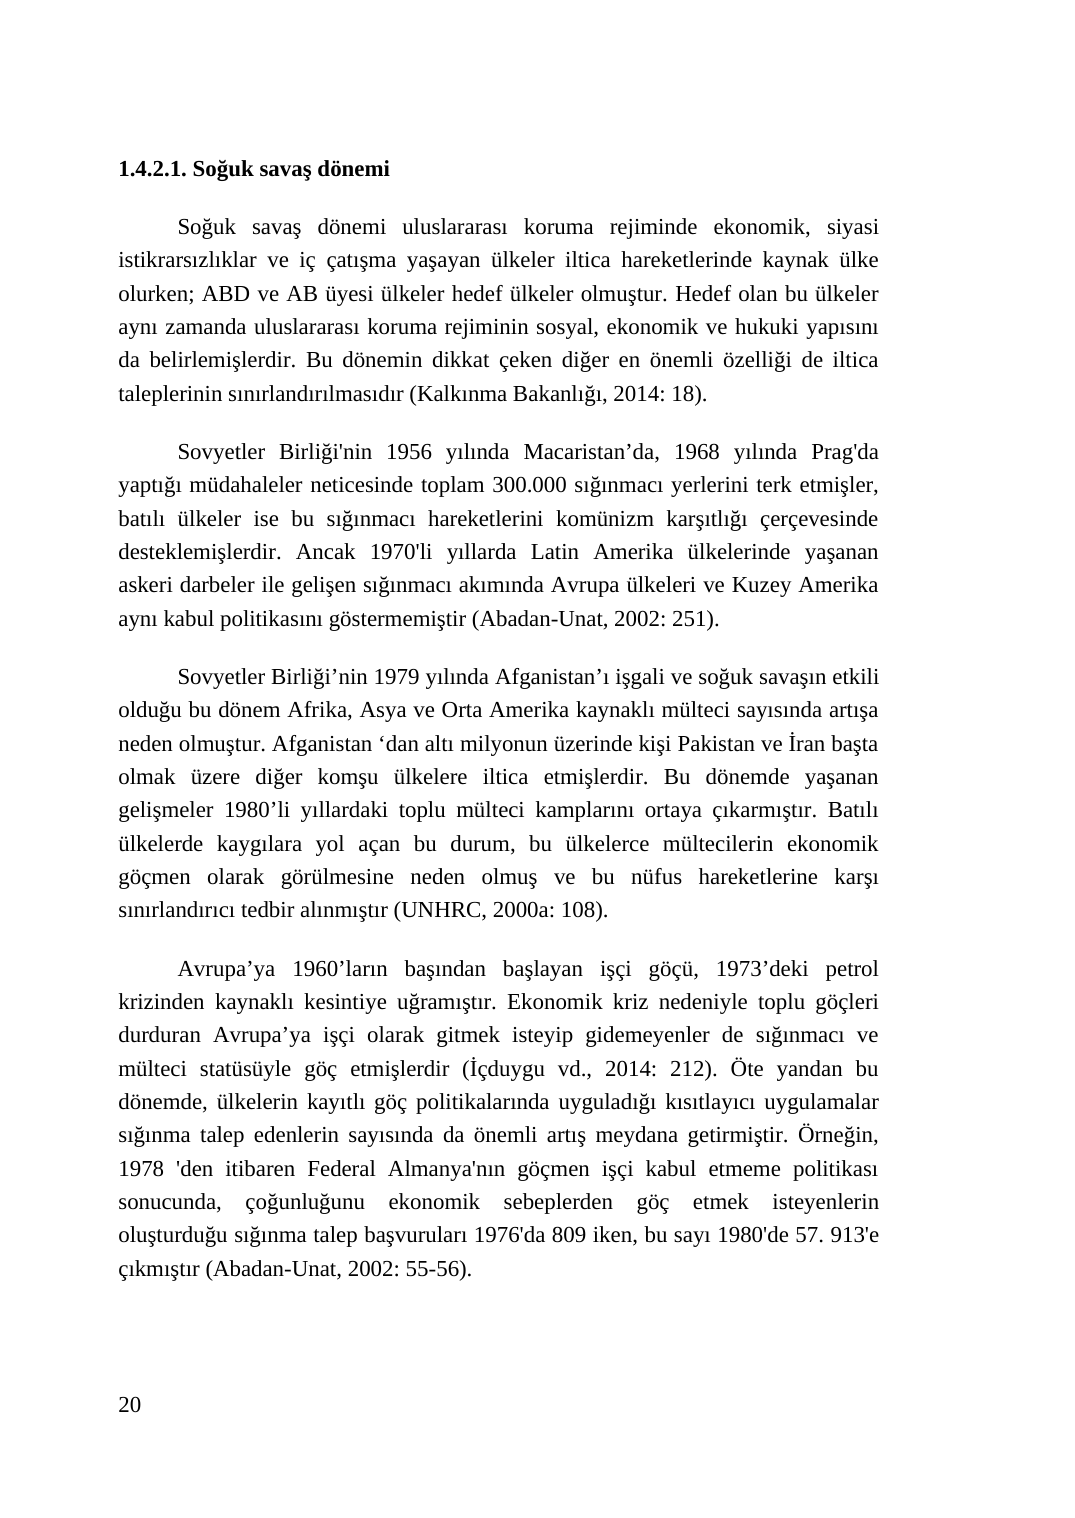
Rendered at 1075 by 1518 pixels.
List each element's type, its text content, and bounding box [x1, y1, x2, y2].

text Soğuk savaş dönemi uluslararası koruma rejiminde ekonomik, siyasi istikrarsızlıklar ve iç çatışma yaşayan ülkeler iltica hareketlerinde kaynak ülke olurken; ABD ve AB üyesi ülkeler hedef ülkeler olmuştur. Hedef olan bu ülkeler aynı zamanda uluslararası koruma rejiminin sosyal, ekonomik ve hukuki yapısını da belirlemişlerdir. Bu dönemin dikkat çeken diğer en önemli özelliği de iltica taleplerinin sınırlandırılmasıdır (Kalkınma Bakanlığı, 2014: 18). [118, 206, 880, 406]
text Sovyetler Birliği’nin 1979 yılında Afganistan’ı işgali ve soğuk savaşın etkili olduğu bu dönem Afrika, Asya ve Orta Amerika kaynaklı mülteci sayısında artışa neden olmuştur. Afganistan ‘dan altı milyonun üzerinde kişi Pakistan ve İran başta olmak üzere diğer komşu ülkelere iltica etmişlerdir. Bu dönemde yaşanan gelişmeler 1980’li yıllardaki toplu mülteci kamplarını ortaya çıkarmıştır. Batılı ülkelerde kaygılara yol açan bu durum, bu ülkelerce mültecilerin ekonomik göçmen olarak görülmesine neden olmuş ve bu nüfus hareketlerine karşı sınırlandırıcı tedbir alınmıştır (UNHRC, 2000a: 108). [118, 656, 880, 923]
text Sovyetler Birliği'nin 1956 yılında Macaristan’da, 1968 yılında Prag'da yaptığı müdahaleler neticesinde toplam 300.000 sığınmacı yerlerini terk etmişler, batılı ülkeler ise bu sığınmacı hareketlerini komünizm karşıtlığı çerçevesinde desteklemişlerdir. Ancak 1970'li yıllarda Latin Amerika ülkelerinde yaşanan askeri darbeler ile gelişen sığınmacı akımında Avrupa ülkeleri ve Kuzey Amerika aynı kabul politikasını göstermemiştir (Abadan-Unat, 2002: 251). [118, 431, 880, 631]
text Avrupa’ya 1960’ların başından başlayan işçi göçü, 1973’deki petrol krizinden kaynaklı kesintiye uğramıştır. Ekonomik kriz nedeniyle toplu göçleri durduran Avrupa’ya işçi olarak gitmek isteyip gidemeyenler de sığınmacı ve mülteci statüsüyle göç etmişlerdir (İçduygu vd., 2014: 212). Öte yandan bu dönemde, ülkelerin kayıtlı göç politikalarında uyguladığı kısıtlayıcı uygulamalar sığınma talep edenlerin sayısında da önemli artış meydana getirmiştir. Örneğin, 1978 'den itibaren Federal Almanya'nın göçmen işçi kabul etmeme politikası sonucunda, çoğunluğunu ekonomik sebeplerden göç etmek isteyenlerin oluşturduğu sığınma talep başvuruları 1976'da 809 iken, bu sayı 1980'de 57. 913'e çıkmıştır (Abadan-Unat, 2002: 55-56). [118, 948, 880, 1281]
text 1.4.2.1. Soğuk savaş dönemi [118, 148, 880, 181]
